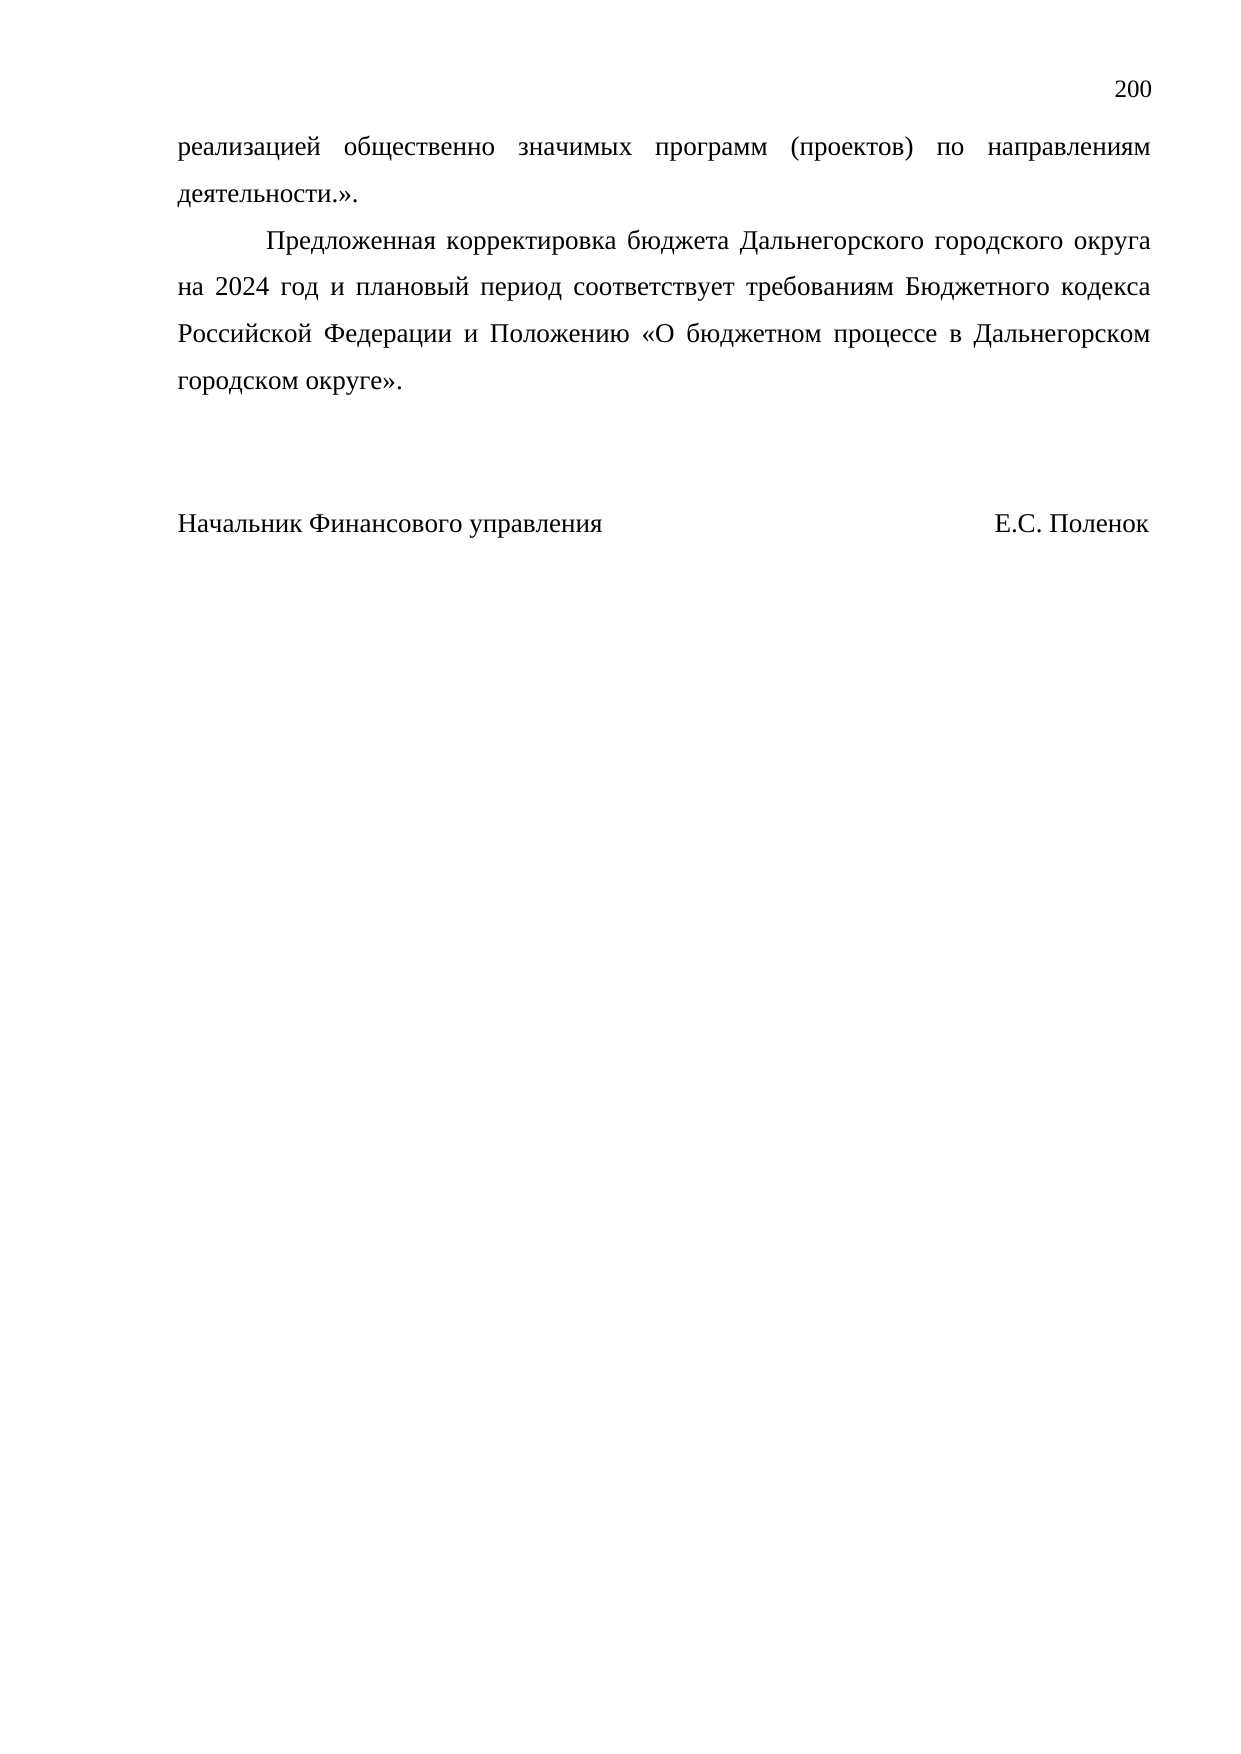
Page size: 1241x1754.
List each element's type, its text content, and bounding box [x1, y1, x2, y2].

text Начальник Финансового управления Е.С. Поленок [177, 507, 1152, 538]
text Предложенная корректировка бюджета Дальнегорского городского округа на 2024 год и плановый период соответствует требованиям Бюджетного кодекса Российской Федерации и Положению «О бюджетном процессе в Дальнегорском городском округе». [177, 224, 1152, 395]
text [177, 131, 1152, 208]
